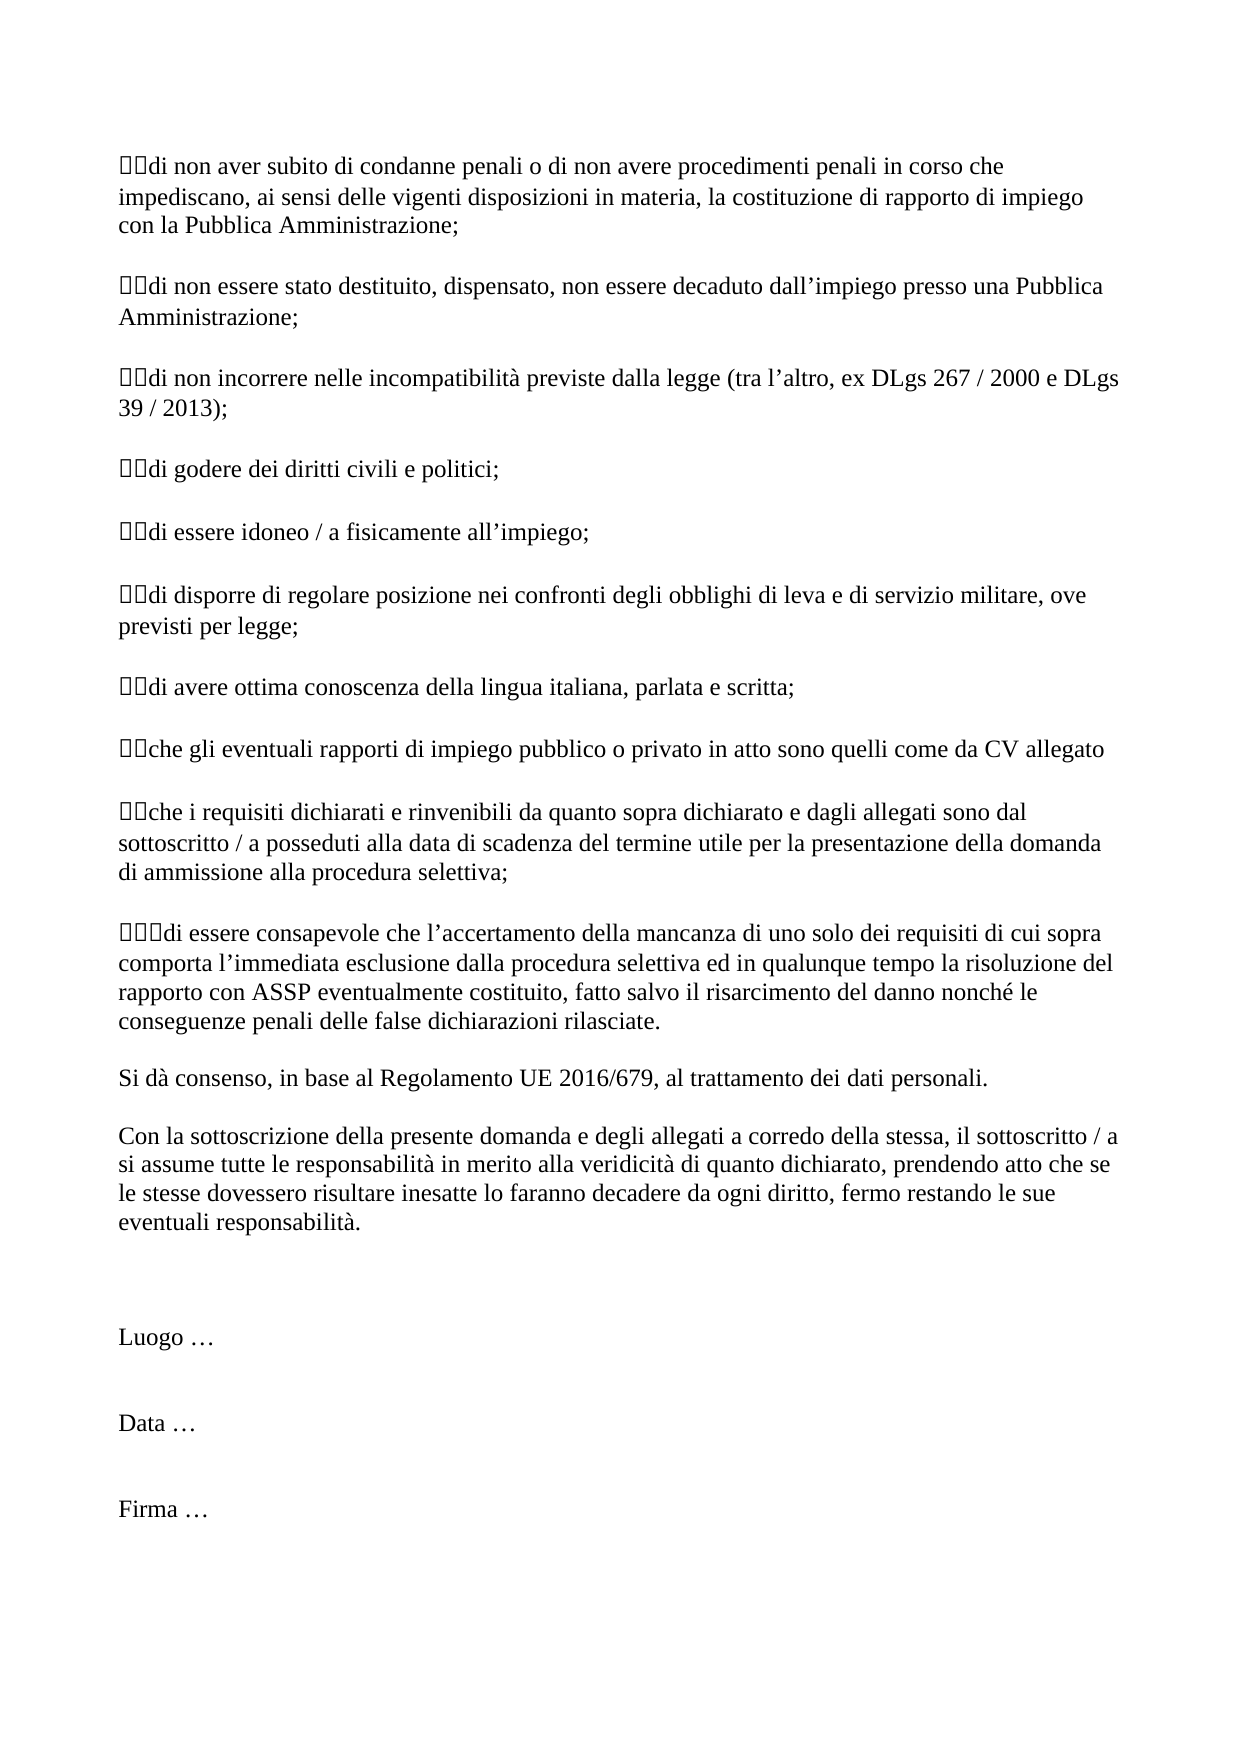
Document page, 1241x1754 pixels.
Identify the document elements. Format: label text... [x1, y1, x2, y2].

text di essere consapevole che l’accertamento della mancanza di uno solo dei requisiti di cui sopra comporta l’immediata esclusione dalla procedura selettiva ed in qualunque tempo la risoluzione del rapporto con ASSP eventualmente costituito, fatto salvo il risarcimento del danno nonché le conseguenze penali delle false dichiarazioni rilasciate. [118, 914, 1122, 1034]
text di godere dei diritti civili e politici; [118, 451, 1122, 485]
text Data … [118, 1408, 1122, 1437]
text Con la sottoscrizione della presente domanda e degli allegati a corredo della stessa, il sottoscritto / a si assume tutte le responsabilità in merito alla veridicità di quanto dichiarato, prendendo atto che se le stesse dovessero risultare inesatte lo faranno decadere da ogni diritto, fermo restando le sue eventuali responsabilità. [118, 1121, 1122, 1236]
text di non essere stato destituito, dispensato, non essere decaduto dall’impiego presso una Pubblica Amministrazione; [118, 268, 1122, 331]
text di non incorrere nelle incompatibilità previste dalla legge (tra l’altro, ex DLgs 267 / 2000 e DLgs 39 / 2013); [118, 359, 1122, 422]
text che i requisiti dichiarati e rinvenibili da quanto sopra dichiarato e dagli allegati sono dal sottoscritto / a posseduti alla data di scadenza del termine utile per la presentazione della domanda di ammissione alla procedura selettiva; [118, 794, 1122, 885]
text Luogo … [118, 1322, 1122, 1351]
text di non aver subito di condanne penali o di non avere procedimenti penali in corso che impediscano, ai sensi delle vigenti disposizioni in materia, la costituzione di rapporto di impiego con la Pubblica Amministrazione; [118, 148, 1122, 239]
text Si dà consenso, in base al Regolamento UE 2016/679, al trattamento dei dati personali. [118, 1063, 1122, 1092]
text che gli eventuali rapporti di impiego pubblico o privato in atto sono quelli come da CV allegato [118, 731, 1122, 765]
text di essere idoneo / a fisicamente all’impiego; [118, 514, 1122, 548]
text Firma … [118, 1494, 1122, 1523]
text di avere ottima conoscenza della lingua italiana, parlata e scritta; [118, 668, 1122, 702]
text di disporre di regolare posizione nei confronti degli obblighi di leva e di servizio militare, ove previsti per legge; [118, 577, 1122, 639]
